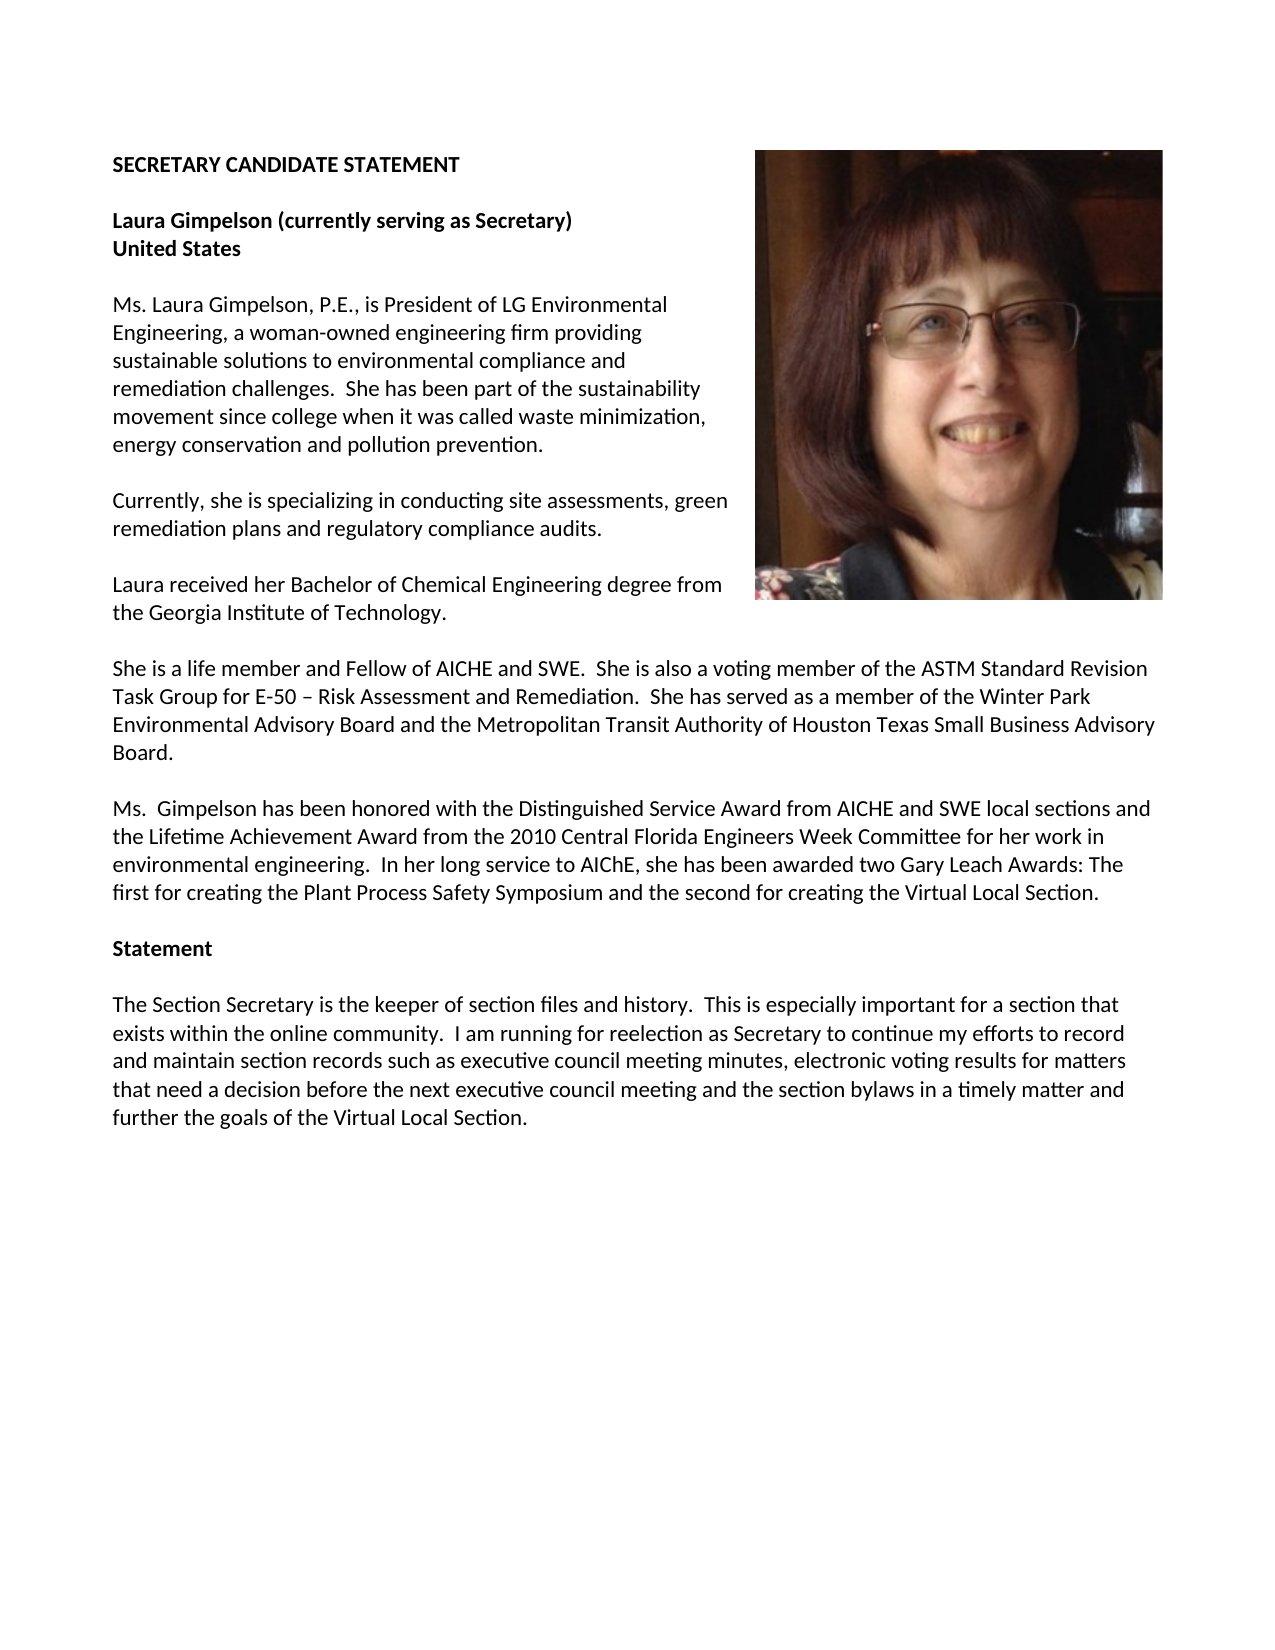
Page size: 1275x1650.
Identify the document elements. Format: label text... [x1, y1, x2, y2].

text Currently, she is specializing in conducting site assessments, green remediation plans and regulatory compliance audits. [112, 486, 755, 542]
text United States [112, 234, 755, 262]
text SECRETARY CANDIDATE STATEMENT [112, 150, 755, 178]
text She is a life member and Fellow of AICHE and SWE. She is also a voting member of the ASTM Standard Revision Task Group for E-50 – Risk Assessment and Remediation. She has served as a member of the Winter Park Environmental Advisory Board and the Metropolitan Transit Authority of Houston Texas Small Business Advisory Board. [112, 654, 1162, 766]
text Laura received her Bachelor of Chemical Engineering degree from the Georgia Institute of Technology. [112, 570, 1162, 626]
text Ms. Laura Gimpelson, P.E., is President of LG Environmental Engineering, a woman-owned engineering firm providing sustainable solutions to environmental compliance and remediation challenges. She has been part of the sustainability movement since college when it was called waste minimization, energy conservation and pollution prevention. [112, 290, 755, 458]
text The Section Secretary is the keeper of section files and history. This is especially important for a section that exists within the online community. I am running for reelection as Secretary to continue my efforts to record and maintain section records such as executive council meeting minutes, electronic voting results for matters that need a decision before the next executive council meeting and the section bylaws in a timely matter and further the goals of the Virtual Local Section. [112, 991, 1162, 1131]
picture [755, 150, 1163, 600]
text Laura Gimpelson (currently serving as Secretary) [112, 206, 755, 234]
text Statement [112, 934, 1162, 963]
text Ms. Gimpelson has been honored with the Distinguished Service Award from AICHE and SWE local sections and the Lifetime Achievement Award from the 2010 Central Florida Engineers Week Committee for her work in environmental engineering. In her long service to AIChE, she has been awarded two Gary Leach Awards: The first for creating the Plant Process Safety Symposium and the second for creating the Virtual Local Section. [112, 794, 1162, 907]
